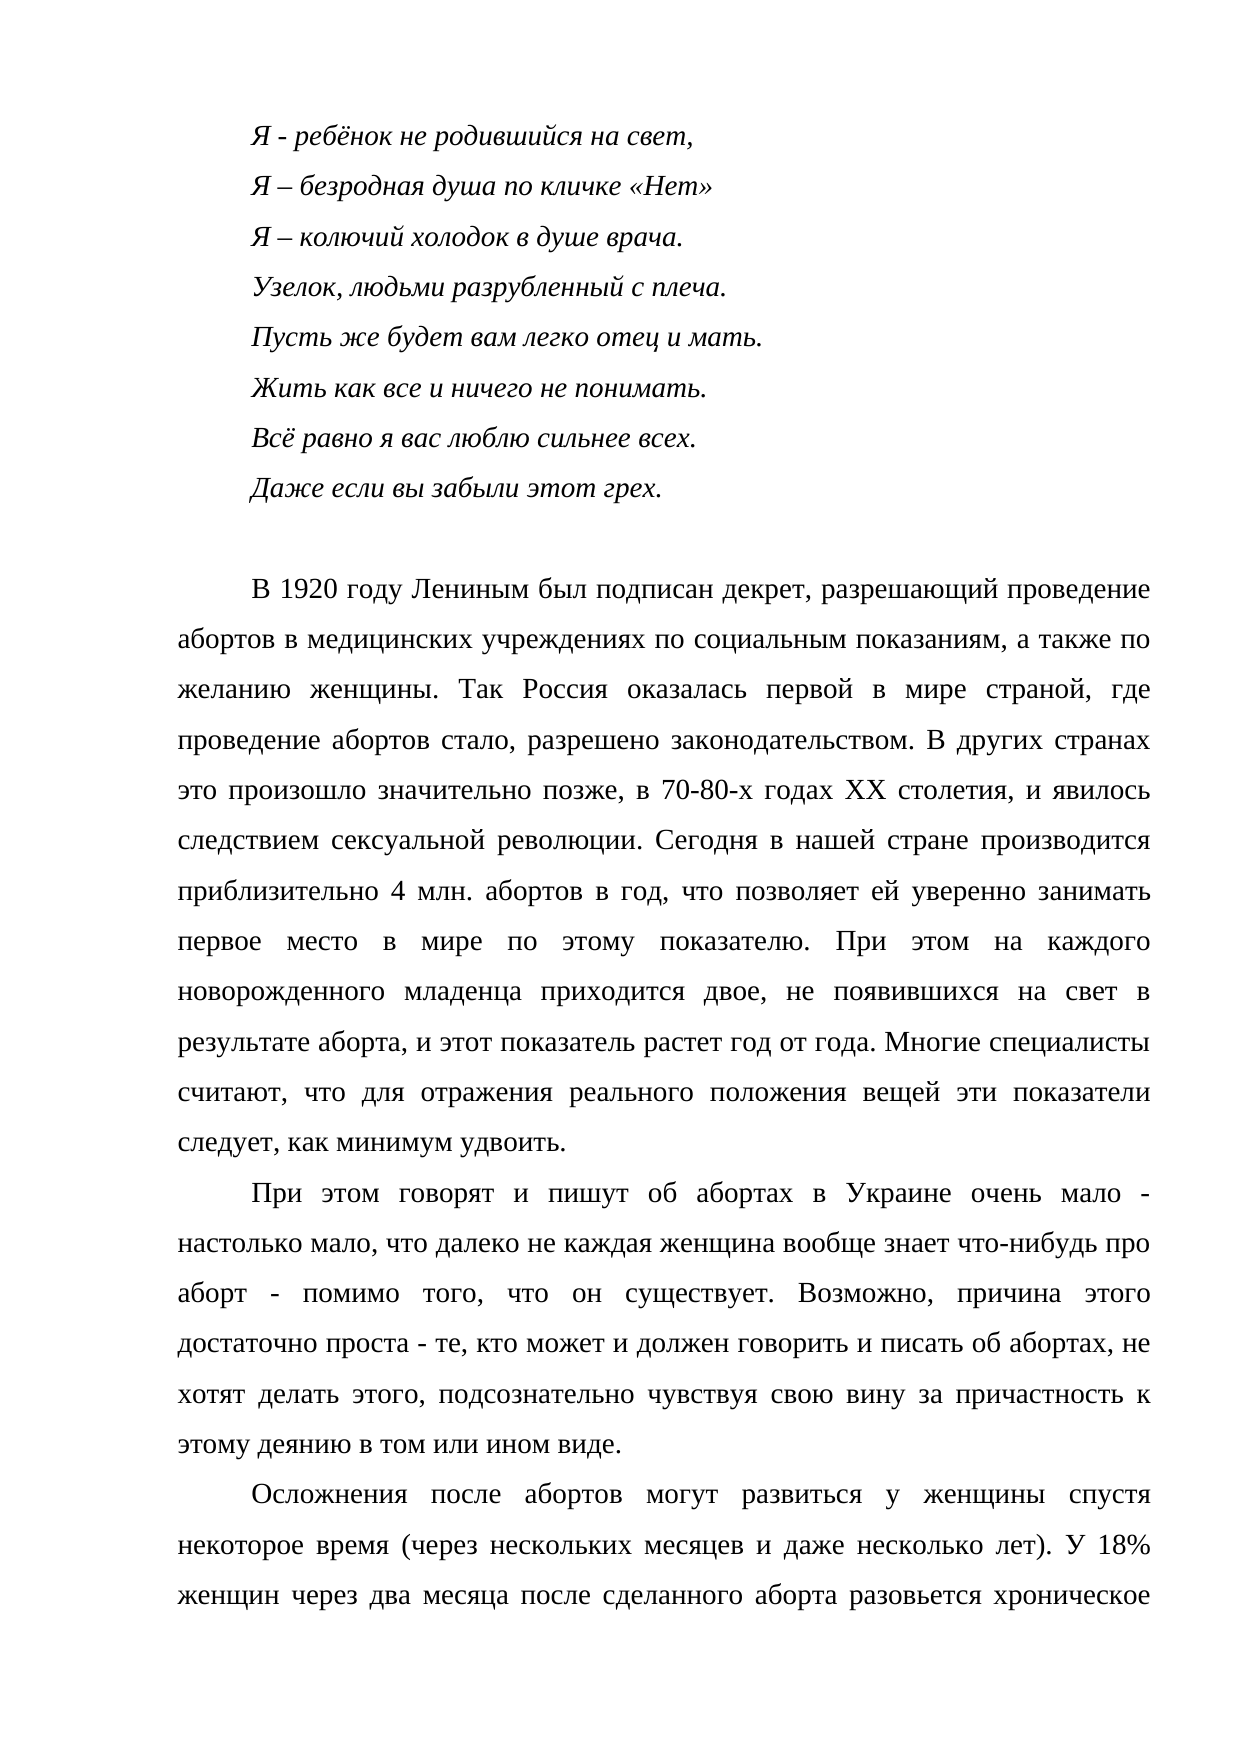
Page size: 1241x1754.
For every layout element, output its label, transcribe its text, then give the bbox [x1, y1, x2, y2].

text При этом говорят и пишут об абортах в Украине очень мало - настолько мало, что далеко не каждая женщина вообще знает что-нибудь про аборт - помимо того, что он существует. Возможно, причина этого достаточно проста - те, кто может и должен говорить и писать об абортах, не хотят делать этого, подсознательно чувствуя свою вину за причастность к этому деянию в том или ином виде. [177, 1175, 1152, 1460]
text Я – безродная душа по кличке «Нет» [177, 168, 1152, 202]
text Жить как все и ничего не понимать. [177, 370, 1152, 403]
text Пусть же будет вам легко отец и мать. [177, 319, 1152, 353]
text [177, 1477, 1152, 1611]
text Я – колючий холодок в душе врача. [177, 219, 1152, 252]
text В 1920 году Лениным был подписан декрет, разрешающий проведение абортов в медицинских учреждениях по социальным показаниям, а также по желанию женщины. Так Россия оказалась первой в мире страной, где проведение абортов стало, разрешено законодательством. В других странах это произошло значительно позже, в 70-80-х годах XX столетия, и явилось следствием сексуальной революции. Сегодня в нашей стране производится приблизительно 4 млн. абортов в год, что позволяет ей уверенно занимать первое место в мире по этому показателю. При этом на каждого новорожденного младенца приходится двое, не появившихся на свет в результате аборта, и этот показатель растет год от года. Многие специалисты считают, что для отражения реального положения вещей эти показатели следует, как минимум удвоить. [177, 571, 1152, 1158]
text Всё равно я вас люблю сильнее всех. [177, 420, 1152, 453]
text Даже если вы забыли этот грех. [177, 470, 1152, 504]
text Узелок, людьми разрубленный с плеча. [177, 269, 1152, 303]
text Я - ребёнок не родившийся на свет, [177, 118, 1152, 152]
